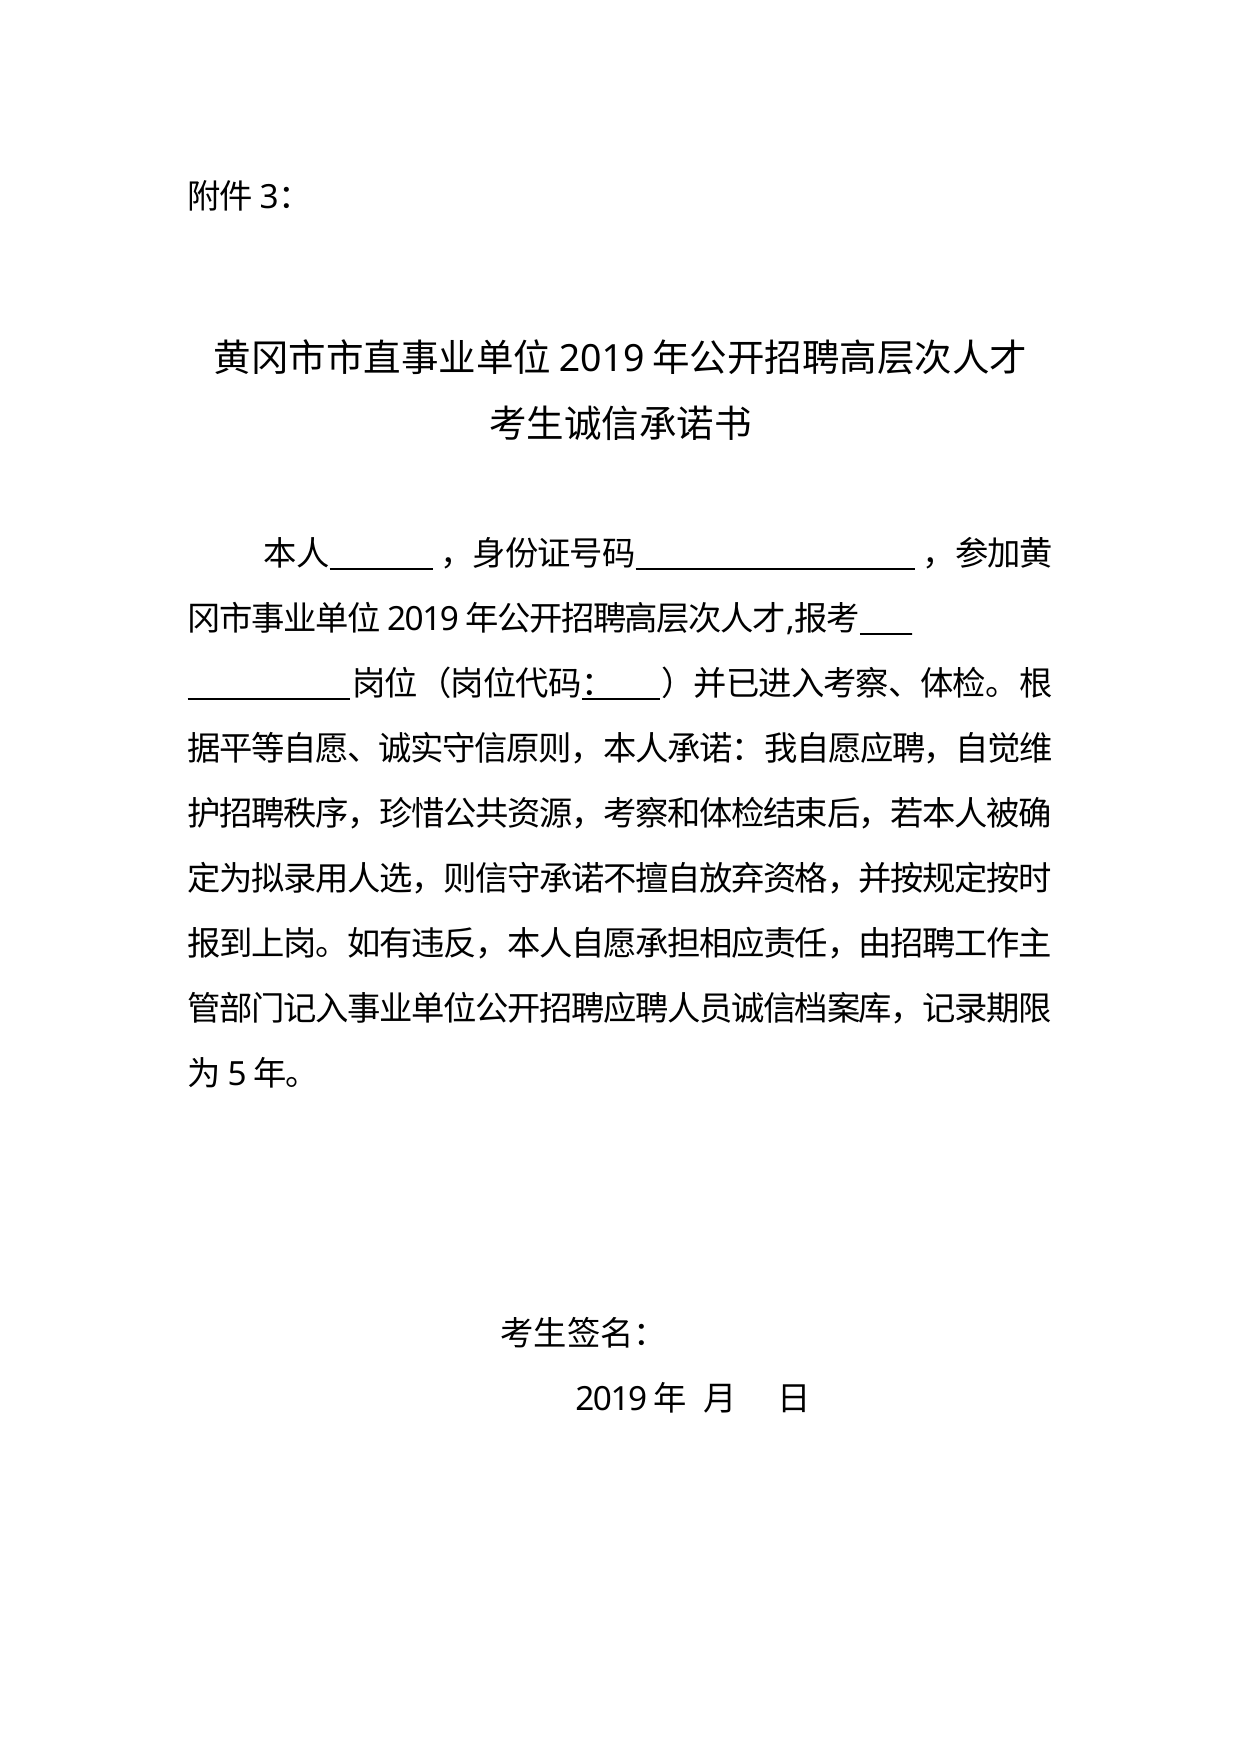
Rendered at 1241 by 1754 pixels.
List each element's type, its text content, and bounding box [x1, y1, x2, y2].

text 黄冈市市直事业单位2019年公开招聘高层次人才 [187, 323, 1053, 388]
text 考生签名： [187, 1298, 1053, 1363]
text 考生诚信承诺书 [187, 388, 1053, 453]
text 2019年 月 日 [187, 1363, 1053, 1428]
text 本人 ，身份证号码 ，参加黄冈市事业单位2019年公开招聘高层次人才,报考 [187, 518, 1053, 648]
text 岗位（岗位代码： ）并已进入考察、体检。根据平等自愿、诚实守信原则，本人承诺：我自愿应聘，自觉维护招聘秩序，珍惜公共资源，考察和体检结束后，若本人被确定为拟录用人选，则信守承诺不擅自放弃资格，并按规定按时报到上岗。如有违反，本人自愿承担相应责任，由招聘工作主管部门记入事业单位公开招聘应聘人员诚信档案库，记录期限为5年。 [187, 648, 1053, 1103]
text 附件3： [187, 162, 1053, 227]
